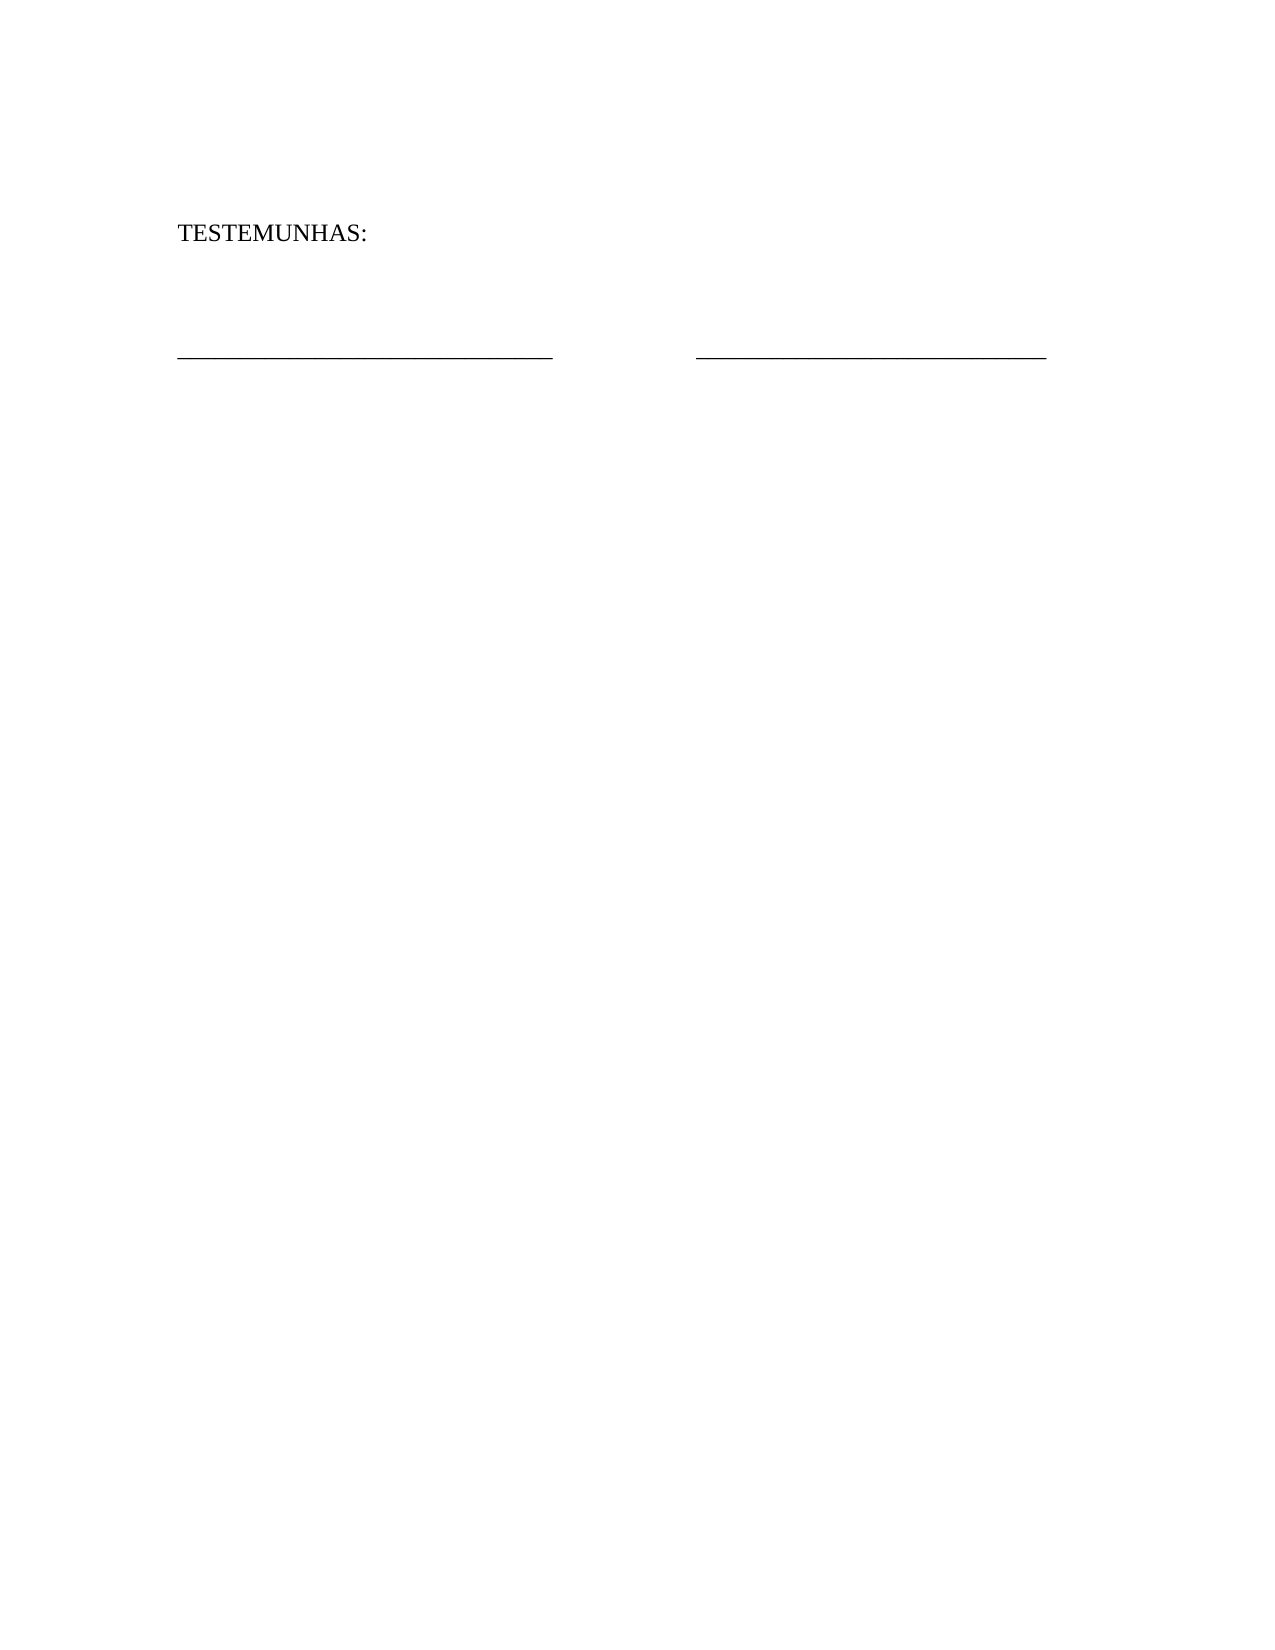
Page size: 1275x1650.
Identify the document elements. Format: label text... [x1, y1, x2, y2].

text ______________________________ ____________________________ [177, 333, 1098, 362]
text TESTEMUNHAS: [177, 218, 1098, 247]
